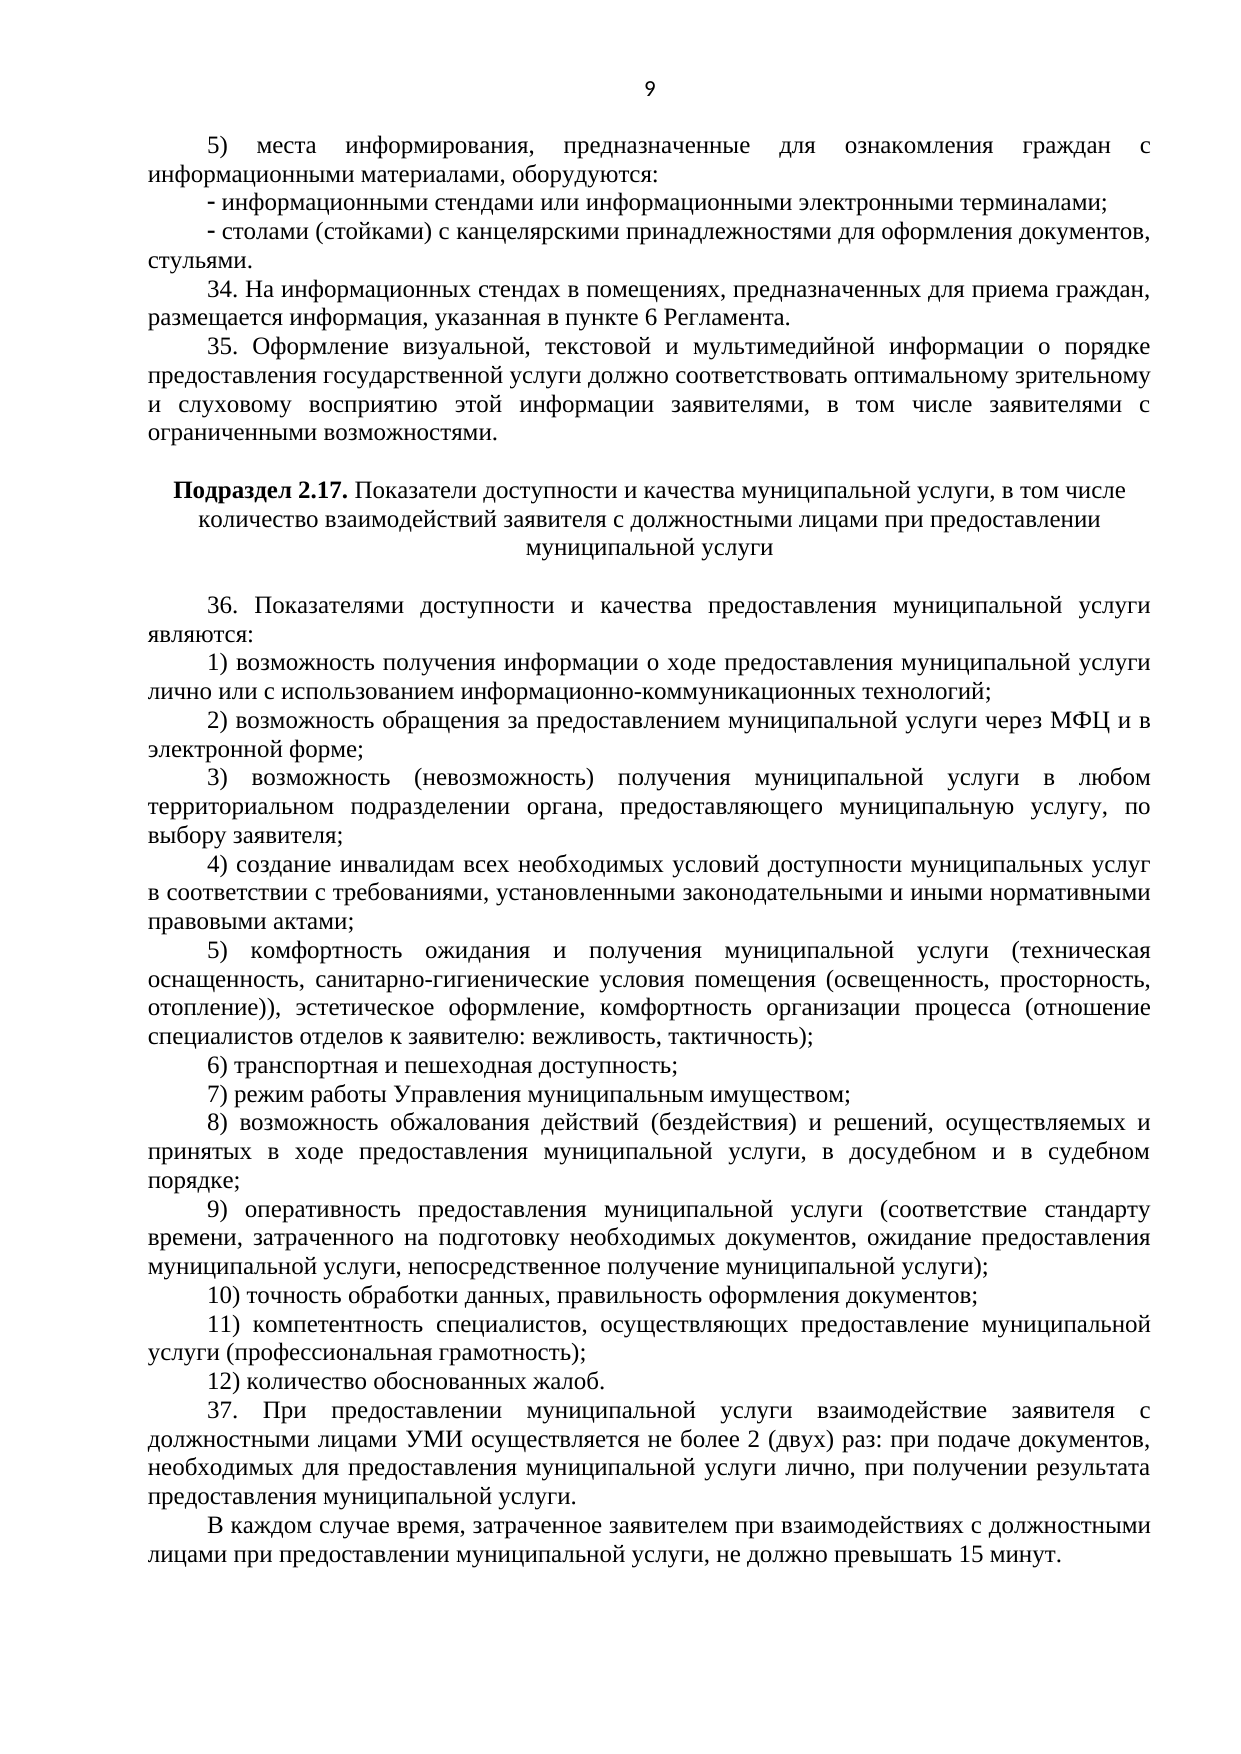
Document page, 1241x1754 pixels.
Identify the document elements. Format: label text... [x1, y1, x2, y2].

text 5) комфортность ожидания и получения муниципальной услуги (техническая оснащенность, санитарно-гигиенические условия помещения (освещенность, просторность, отопление)), эстетическое оформление, комфортность организации процесса (отношение специалистов отделов к заявителю: вежливость, тактичность); [148, 935, 1152, 1050]
text 35. Оформление визуальной, текстовой и мультимедийной информации о порядке предоставления государственной услуги должно соответствовать оптимальному зрительному и слуховому восприятию этой информации заявителями, в том числе заявителями с ограниченными возможностями. [148, 331, 1152, 446]
text Подраздел 2.17. Показатели доступности и качества муниципальной услуги, в том числе количество взаимодействий заявителя с должностными лицами при предоставлении муниципальной услуги [148, 475, 1152, 561]
text В каждом случае время, затраченное заявителем при взаимодействиях с должностными лицами при предоставлении муниципальной услуги, не должно превышать 15 минут. [148, 1510, 1152, 1567]
text 6) транспортная и пешеходная доступность; [148, 1050, 1152, 1079]
text 5) места информирования, предназначенные для ознакомления граждан с информационными материалами, оборудуются: [148, 130, 1152, 187]
text 8) возможность обжалования действий (бездействия) и решений, осуществляемых и принятых в ходе предоставления муниципальной услуги, в досудебном и в судебном порядке; [148, 1107, 1152, 1194]
text 36. Показателями доступности и качества предоставления муниципальной услуги являются: [148, 590, 1152, 647]
text 37. При предоставлении муниципальной услуги взаимодействие заявителя с должностными лицами УМИ осуществляется не более 2 (двух) раз: при подаче документов, необходимых для предоставления муниципальной услуги лично, при получении результата предоставления муниципальной услуги. [148, 1395, 1152, 1510]
text 4) создание инвалидам всех необходимых условий доступности муниципальных услуг в соответствии с требованиями, установленными законодательными и иными нормативными правовыми актами; [148, 849, 1152, 935]
text 1) возможность получения информации о ходе предоставления муниципальной услуги лично или с использованием информационно-коммуникационных технологий; [148, 647, 1152, 705]
text 3) возможность (невозможность) получения муниципальной услуги в любом территориальном подразделении органа, предоставляющего муниципальную услугу, по выбору заявителя; [148, 762, 1152, 849]
text 9) оперативность предоставления муниципальной услуги (соответствие стандарту времени, затраченного на подготовку необходимых документов, ожидание предоставления муниципальной услуги, непосредственное получение муниципальной услуги); [148, 1194, 1152, 1280]
text 2) возможность обращения за предоставлением муниципальной услуги через МФЦ и в электронной форме; [148, 705, 1152, 762]
text 12) количество обоснованных жалоб. [148, 1366, 1152, 1395]
text информационными стендами или информационными электронными терминалами; [148, 187, 1152, 216]
text столами (стойками) с канцелярскими принадлежностями для оформления документов, стульями. [148, 216, 1152, 274]
text 7) режим работы Управления муниципальным имуществом; [148, 1079, 1152, 1107]
text 10) точность обработки данных, правильность оформления документов; [148, 1280, 1152, 1309]
text 34. На информационных стендах в помещениях, предназначенных для приема граждан, размещается информация, указанная в пункте 6 Регламента. [148, 274, 1152, 331]
text 11) компетентность специалистов, осуществляющих предоставление муниципальной услуги (профессиональная грамотность); [148, 1309, 1152, 1366]
